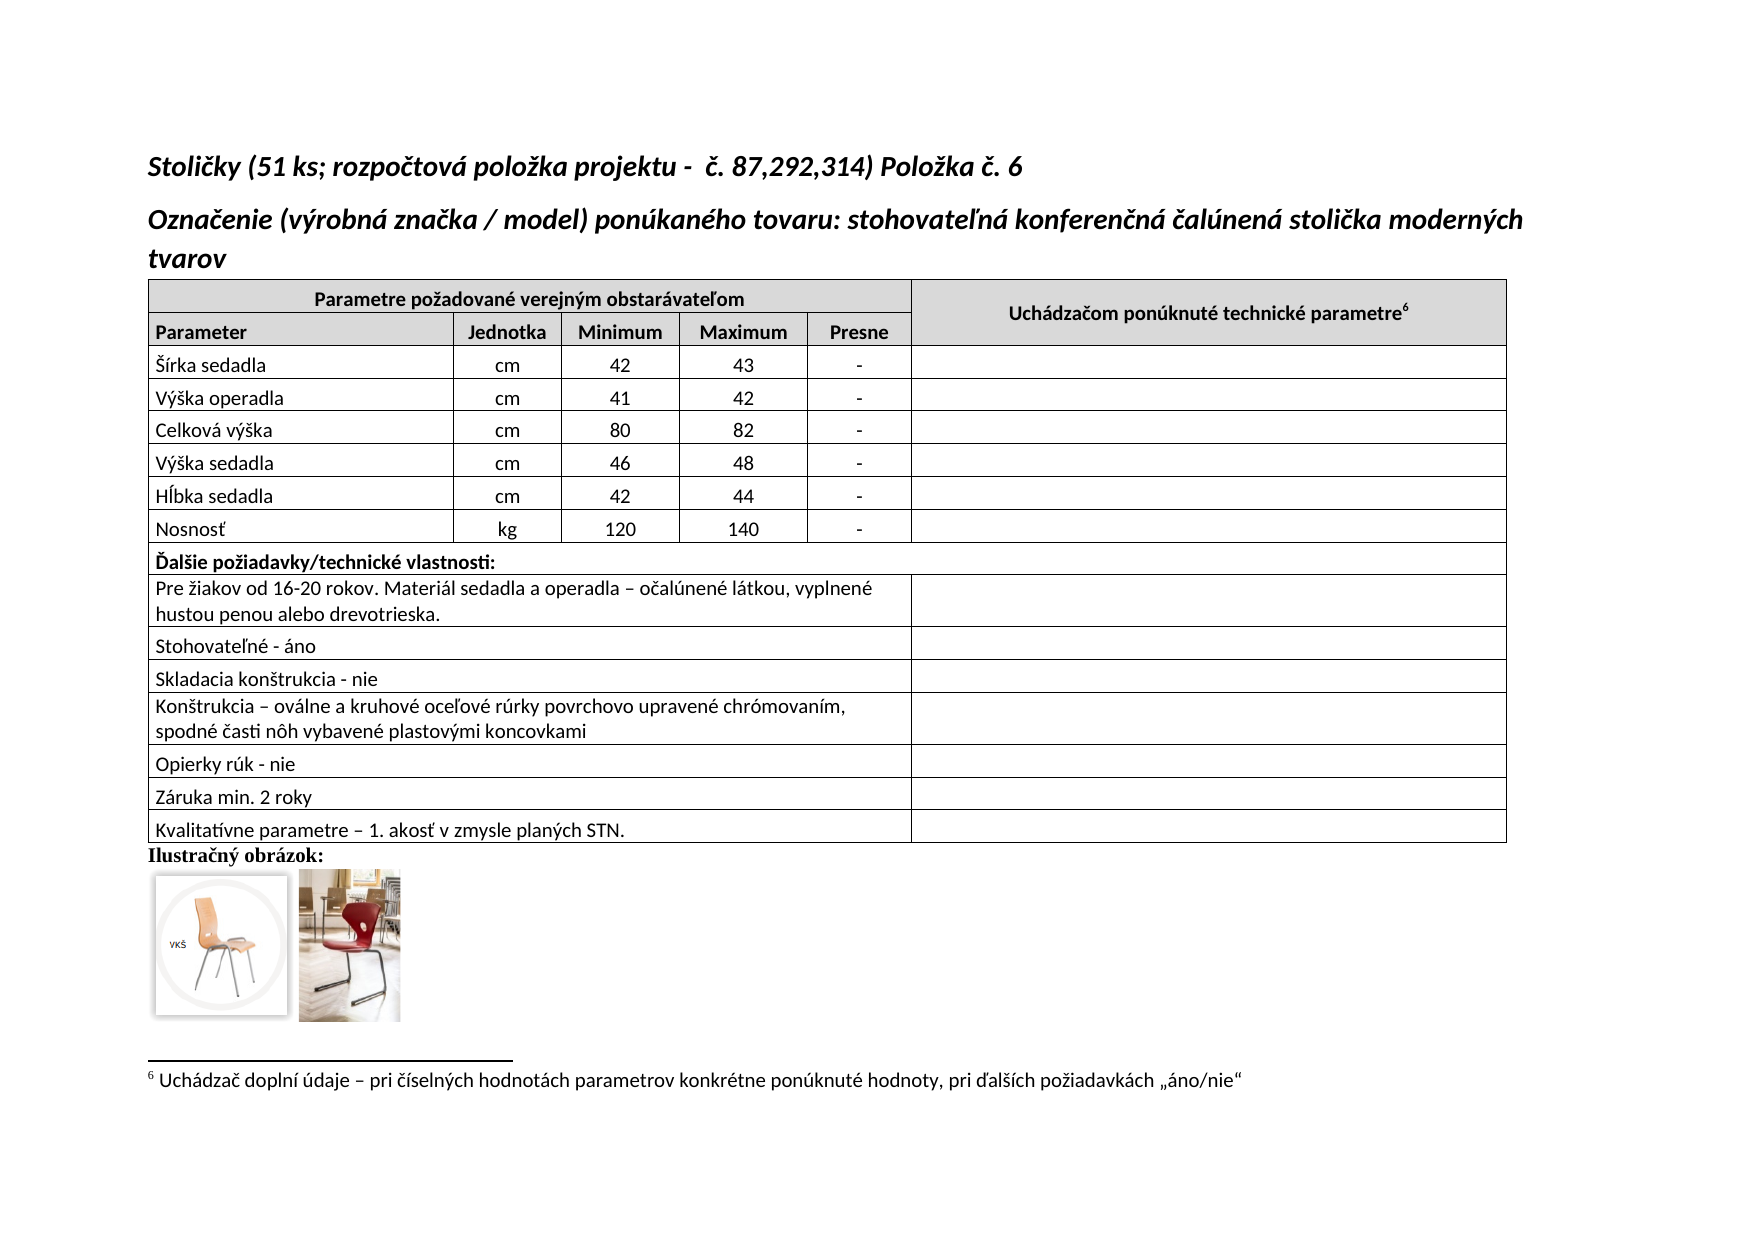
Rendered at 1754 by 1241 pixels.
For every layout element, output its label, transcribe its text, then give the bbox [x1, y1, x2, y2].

table_cell 41 [562, 379, 679, 410]
picture [147, 867, 294, 1022]
table_cell [912, 379, 1506, 410]
table_cell 42 [562, 477, 679, 509]
table_cell 42 [680, 379, 807, 410]
table_cell Parameter [149, 313, 453, 345]
table_cell 120 [562, 510, 679, 542]
table_cell Presne [808, 313, 911, 345]
table_cell 82 [680, 411, 807, 443]
table_cell cm [454, 346, 561, 377]
text Stoličky (51 ks; rozpočtová položka projektu - č. 87,292,314) Položka č. 6 [148, 148, 1606, 183]
table_cell Maximum [680, 313, 807, 345]
table_cell 48 [680, 444, 807, 476]
table_cell Záruka min. 2 roky [149, 778, 911, 809]
table_cell 80 [562, 411, 679, 443]
table_cell 44 [680, 477, 807, 509]
table_cell cm [454, 444, 561, 476]
table_cell [912, 745, 1506, 777]
table_cell [912, 477, 1506, 509]
table_cell Výška sedadla [149, 444, 453, 476]
table_cell [912, 660, 1506, 692]
table_cell Hĺbka sedadla [149, 477, 453, 509]
table_cell cm [454, 477, 561, 509]
table_cell Ďalšie požiadavky/technické vlastnosti: [149, 543, 1506, 574]
table_cell [912, 778, 1506, 809]
table_cell - [808, 510, 911, 542]
table_cell Pre žiakov od 16-20 rokov. Materiál sedadla a operadla – očalúnené látkou, vyplnené hustou penou alebo drevotrieska. [149, 575, 911, 626]
table_cell 46 [562, 444, 679, 476]
table_cell - [808, 346, 911, 377]
table_cell 42 [562, 346, 679, 377]
table_cell Šírka sedadla [149, 346, 453, 377]
table_header Parametre požadované verejným obstarávateľom [149, 280, 911, 312]
table_cell Nosnosť [149, 510, 453, 542]
table_cell Konštrukcia – oválne a kruhové oceľové rúrky povrchovo upravené chrómovaním, spodné časti nôh vybavené plastovými koncovkami [149, 693, 911, 744]
table_cell - [808, 444, 911, 476]
table_cell cm [454, 411, 561, 443]
table_cell Jednotka [454, 313, 561, 345]
table_cell - [808, 477, 911, 509]
table_cell [912, 444, 1506, 476]
table_cell - [808, 379, 911, 410]
text Ilustračný obrázok: [148, 843, 1606, 867]
table_cell 140 [680, 510, 807, 542]
table_cell [912, 346, 1506, 377]
table_cell [912, 627, 1506, 659]
table_cell Kvalitatívne parametre – 1. akosť v zmysle planých STN. [149, 810, 911, 842]
text Označenie (výrobná značka / model) ponúkaného tovaru: stohovateľná konferenčná čalúnená stolička moderných tvarov [148, 201, 1606, 276]
table_cell Opierky rúk - nie [149, 745, 911, 777]
table_cell cm [454, 379, 561, 410]
table_cell [912, 411, 1506, 443]
table_cell Celková výška [149, 411, 453, 443]
table_cell [912, 693, 1506, 744]
picture [298, 869, 401, 1022]
table_cell 43 [680, 346, 807, 377]
table_cell Minimum [562, 313, 679, 345]
table_header Uchádzačom ponúknuté technické parametre [912, 280, 1506, 345]
table_cell Výška operadla [149, 379, 453, 410]
table_cell Skladacia konštrukcia - nie [149, 660, 911, 692]
table_cell Stohovateľné - áno [149, 627, 911, 659]
table_cell - [808, 411, 911, 443]
table_cell [912, 510, 1506, 542]
table_cell [912, 810, 1506, 842]
table_cell [912, 575, 1506, 626]
table_cell kg [454, 510, 561, 542]
